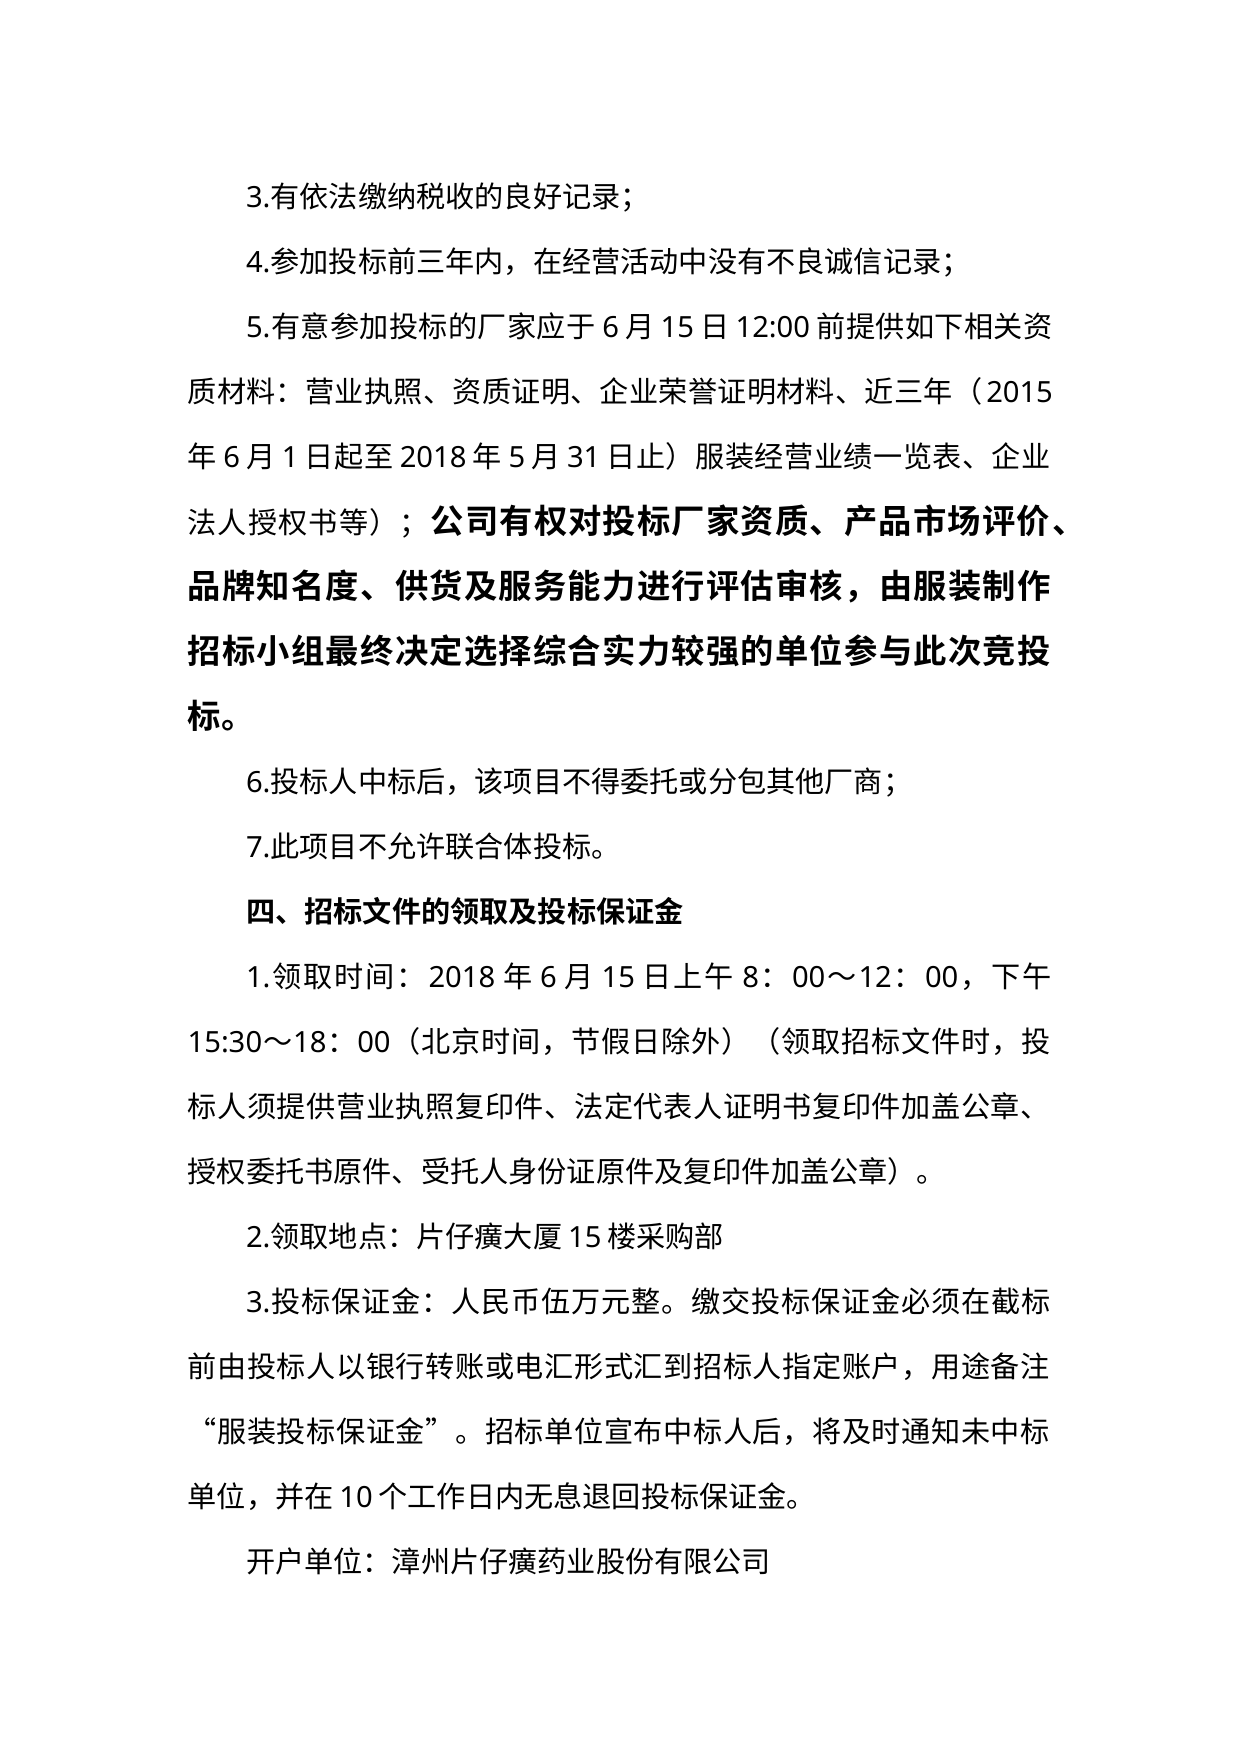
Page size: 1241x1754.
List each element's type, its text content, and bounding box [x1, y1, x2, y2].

text 2.领取地点：片仔癀大厦15楼采购部 [187, 1202, 1053, 1267]
text 5.有意参加投标的厂家应于6月15日12:00前提供如下相关资质材料：营业执照、资质证明、企业荣誉证明材料、近三年（2015年6月1日起至2018年5月31日止）服装经营业绩一览表、企业法人授权书等）；公司有权对投标厂家资质、产品市场评价、品牌知名度、供货及服务能力进行评估审核，由服装制作招标小组最终决定选择综合实力较强的单位参与此次竞投标。 [187, 292, 1053, 747]
text 3.投标保证金：人民币伍万元整。缴交投标保证金必须在截标前由投标人以银行转账或电汇形式汇到招标人指定账户，用途备注“服装投标保证金”。招标单位宣布中标人后，将及时通知未中标单位，并在10个工作日内无息退回投标保证金。 [187, 1267, 1053, 1527]
text 3.有依法缴纳税收的良好记录； [187, 162, 1053, 227]
text 7.此项目不允许联合体投标。 [187, 812, 1053, 877]
text 6.投标人中标后，该项目不得委托或分包其他厂商； [187, 747, 1053, 812]
text 1.领取时间：2018年6月15日上午8：00～12：00，下午15:30～18：00（北京时间，节假日除外）（领取招标文件时，投标人须提供营业执照复印件、法定代表人证明书复印件加盖公章、授权委托书原件、受托人身份证原件及复印件加盖公章）。 [187, 942, 1053, 1202]
text 四、招标文件的领取及投标保证金 [187, 877, 1053, 942]
text 4.参加投标前三年内，在经营活动中没有不良诚信记录； [187, 227, 1053, 292]
text 开户单位：漳州片仔癀药业股份有限公司 [187, 1527, 1053, 1592]
